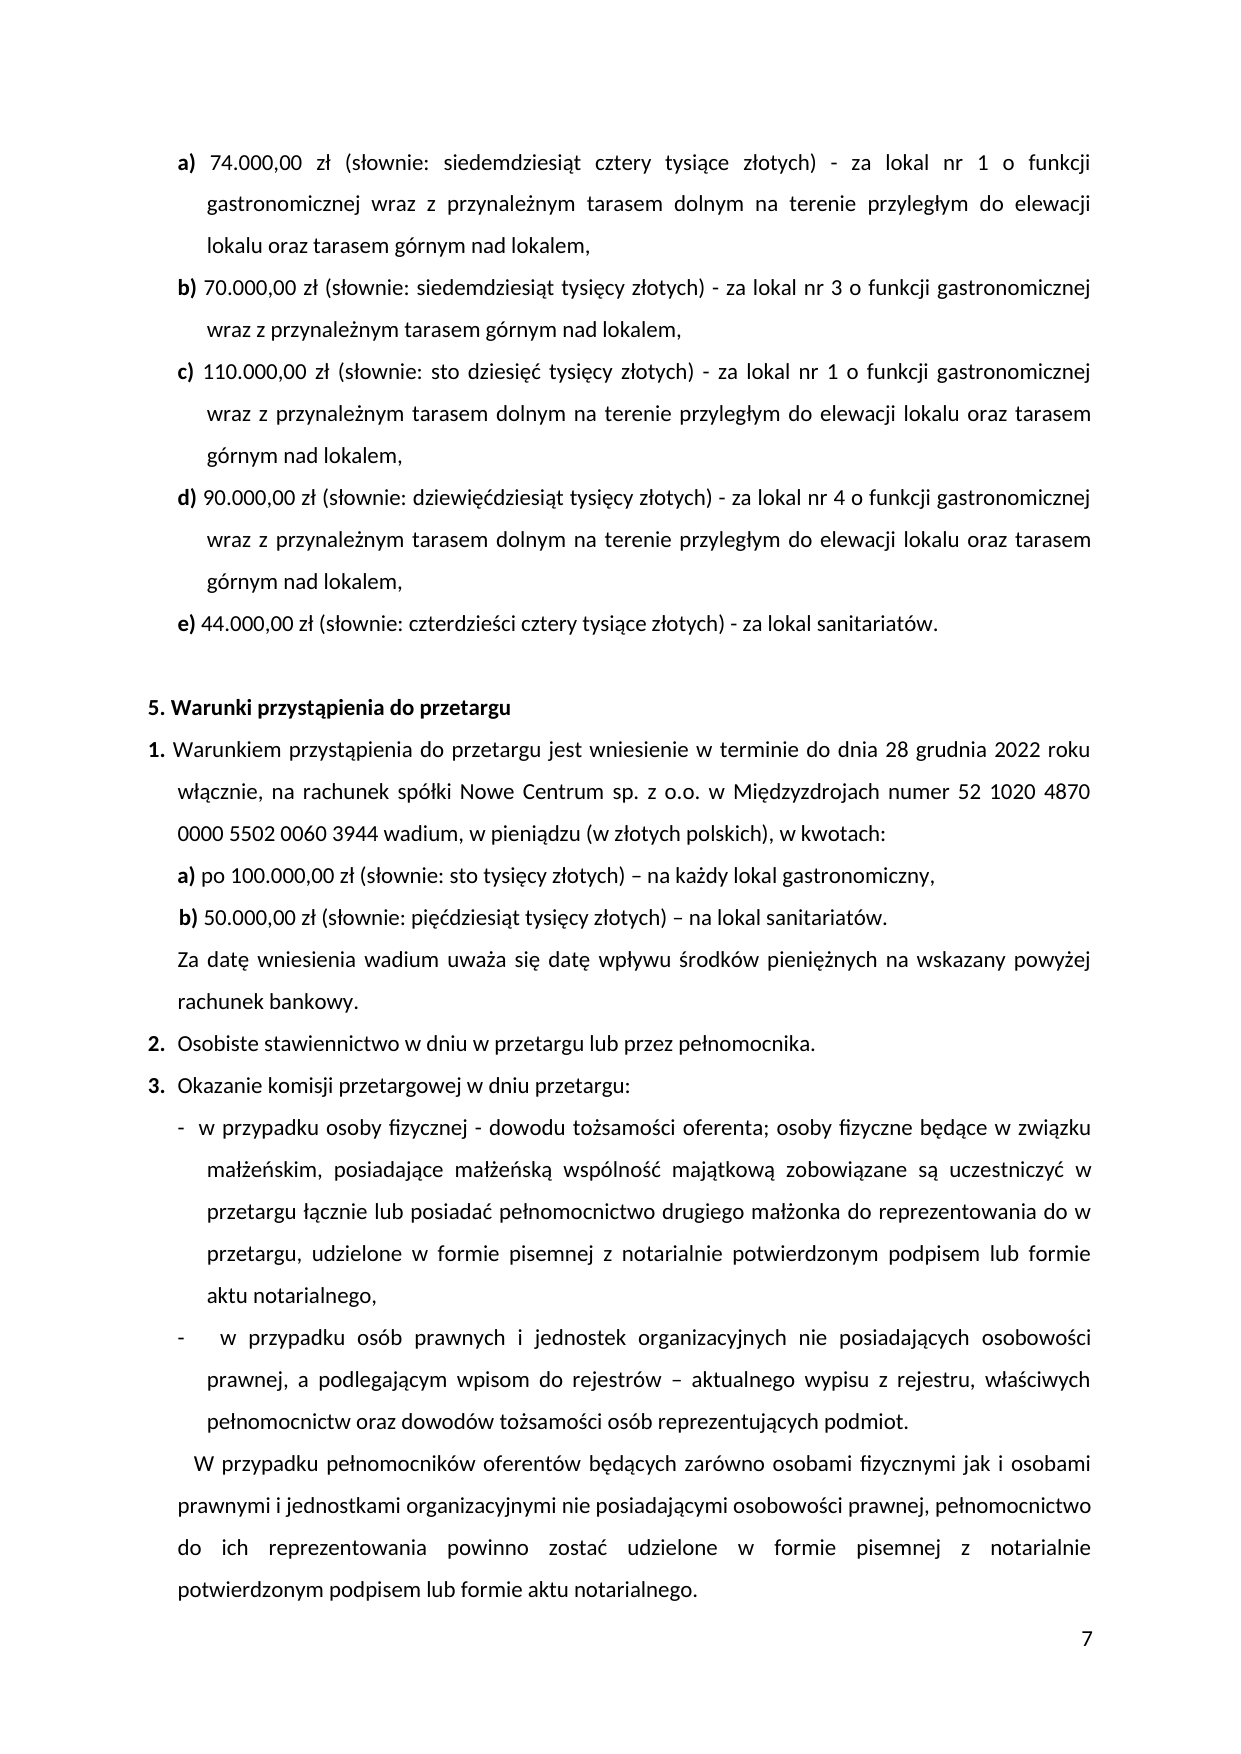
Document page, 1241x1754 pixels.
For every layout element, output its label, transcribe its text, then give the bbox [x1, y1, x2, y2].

list Osobiste stawiennictwo w dniu w przetargu lub przez pełnomocnika. [148, 1029, 1093, 1057]
text e) 44.000,00 zł (słownie: czterdzieści cztery tysiące złotych) - za lokal sanitariatów. [177, 609, 1093, 637]
text Za datę wniesienia wadium uważa się datę wpływu środków pieniężnych na wskazany powyżej rachunek bankowy. [177, 945, 1093, 1015]
text b) 50.000,00 zł (słownie: pięćdziesiąt tysięcy złotych) – na lokal sanitariatów. [148, 903, 1093, 931]
list - w przypadku osób prawnych i jednostek organizacyjnych nie posiadających osobowości prawnej, a podlegającym wpisom do rejestrów – aktualnego wypisu z rejestru, właściwych pełnomocnictw oraz dowodów tożsamości osób reprezentujących podmiot. [177, 1323, 1093, 1435]
text a) po 100.000,00 zł (słownie: sto tysięcy złotych) – na każdy lokal gastronomiczny, [177, 861, 1093, 889]
text a) 74.000,00 zł (słownie: siedemdziesiąt cztery tysiące złotych) - za lokal nr 1 o funkcji gastronomicznej wraz z przynależnym tarasem dolnym na terenie przyległym do elewacji lokalu oraz tarasem górnym nad lokalem, [177, 148, 1093, 259]
list Okazanie komisji przetargowej w dniu przetargu: [148, 1071, 1093, 1099]
text 1. Warunkiem przystąpienia do przetargu jest wniesienie w terminie do dnia 28 grudnia 2022 roku włącznie, na rachunek spółki Nowe Centrum sp. z o.o. w Międzyzdrojach numer 52 1020 4870 0000 5502 0060 3944 wadium, w pieniądzu (w złotych polskich), w kwotach: [148, 735, 1093, 847]
text d) 90.000,00 zł (słownie: dziewięćdziesiąt tysięcy złotych) - za lokal nr 4 o funkcji gastronomicznej wraz z przynależnym tarasem dolnym na terenie przyległym do elewacji lokalu oraz tarasem górnym nad lokalem, [177, 483, 1093, 595]
text b) 70.000,00 zł (słownie: siedemdziesiąt tysięcy złotych) - za lokal nr 3 o funkcji gastronomicznej wraz z przynależnym tarasem górnym nad lokalem, [177, 273, 1093, 343]
list - w przypadku osoby fizycznej - dowodu tożsamości oferenta; osoby fizyczne będące w związku małżeńskim, posiadające małżeńską wspólność majątkową zobowiązane są uczestniczyć w przetargu łącznie lub posiadać pełnomocnictwo drugiego małżonka do reprezentowania do w przetargu, udzielone w formie pisemnej z notarialnie potwierdzonym podpisem lub formie aktu notarialnego, [177, 1113, 1093, 1309]
text c) 110.000,00 zł (słownie: sto dziesięć tysięcy złotych) - za lokal nr 1 o funkcji gastronomicznej wraz z przynależnym tarasem dolnym na terenie przyległym do elewacji lokalu oraz tarasem górnym nad lokalem, [177, 357, 1093, 469]
text 5. Warunki przystąpienia do przetargu [148, 693, 1093, 721]
text W przypadku pełnomocników oferentów będących zarówno osobami fizycznymi jak i osobami prawnymi i jednostkami organizacyjnymi nie posiadającymi osobowości prawnej, pełnomocnictwo do ich reprezentowania powinno zostać udzielone w formie pisemnej z notarialnie potwierdzonym podpisem lub formie aktu notarialnego. [148, 1449, 1093, 1603]
